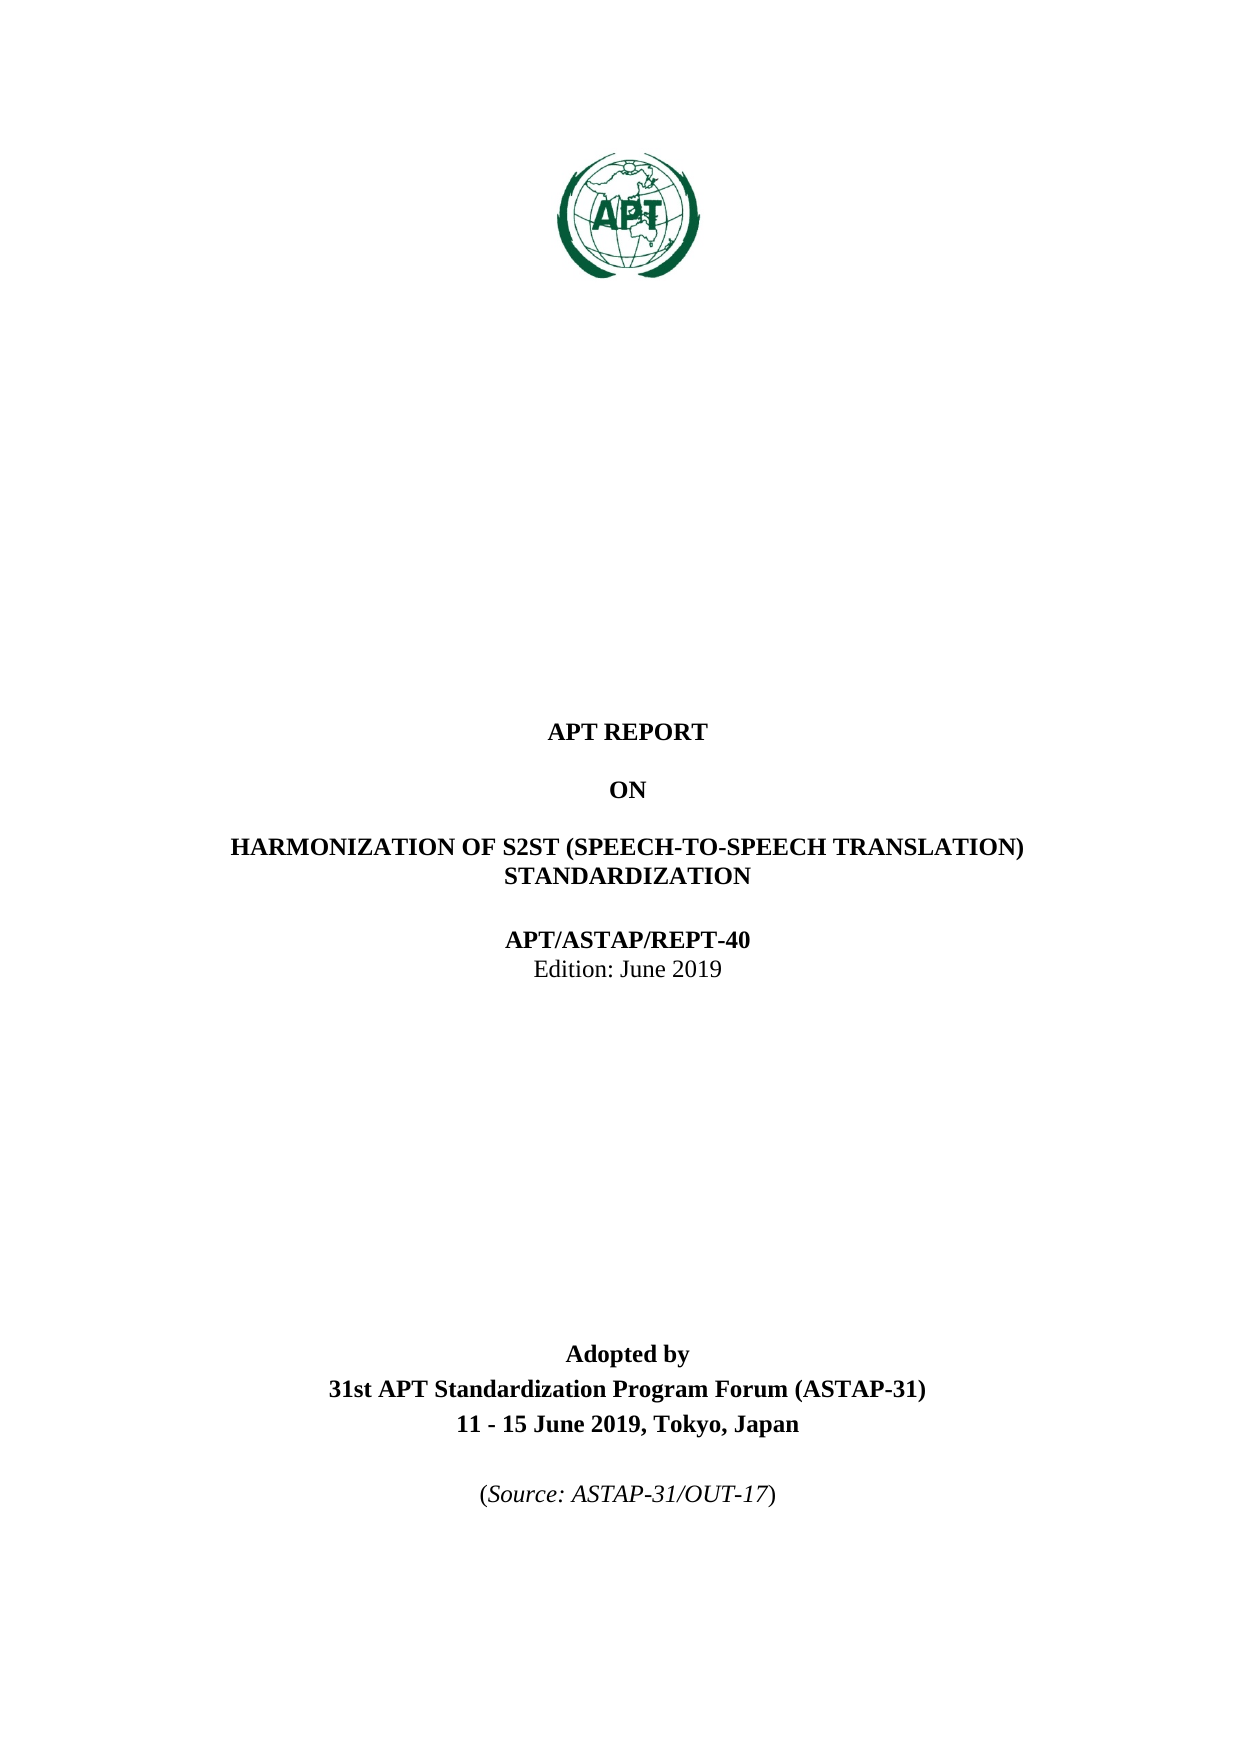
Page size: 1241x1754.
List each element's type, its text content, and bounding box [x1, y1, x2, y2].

title on [150, 775, 1105, 804]
text 31st APT Standardization Program Forum (ASTAP-31) [150, 1374, 1105, 1402]
text 11 - 15 June 2019, Tokyo, Japan [150, 1409, 1105, 1437]
text (Source: ASTAP-31/OUT-17) [150, 1479, 1105, 1507]
text Adopted by [150, 1339, 1105, 1367]
text APT/ASTAP/REPT-40 Edition: June 2019 [150, 925, 1105, 982]
title Harmonization of S2ST (Speech-to-Speech Translation) Standardization [150, 832, 1105, 890]
title APT REPORT [150, 717, 1105, 746]
picture [551, 148, 705, 287]
